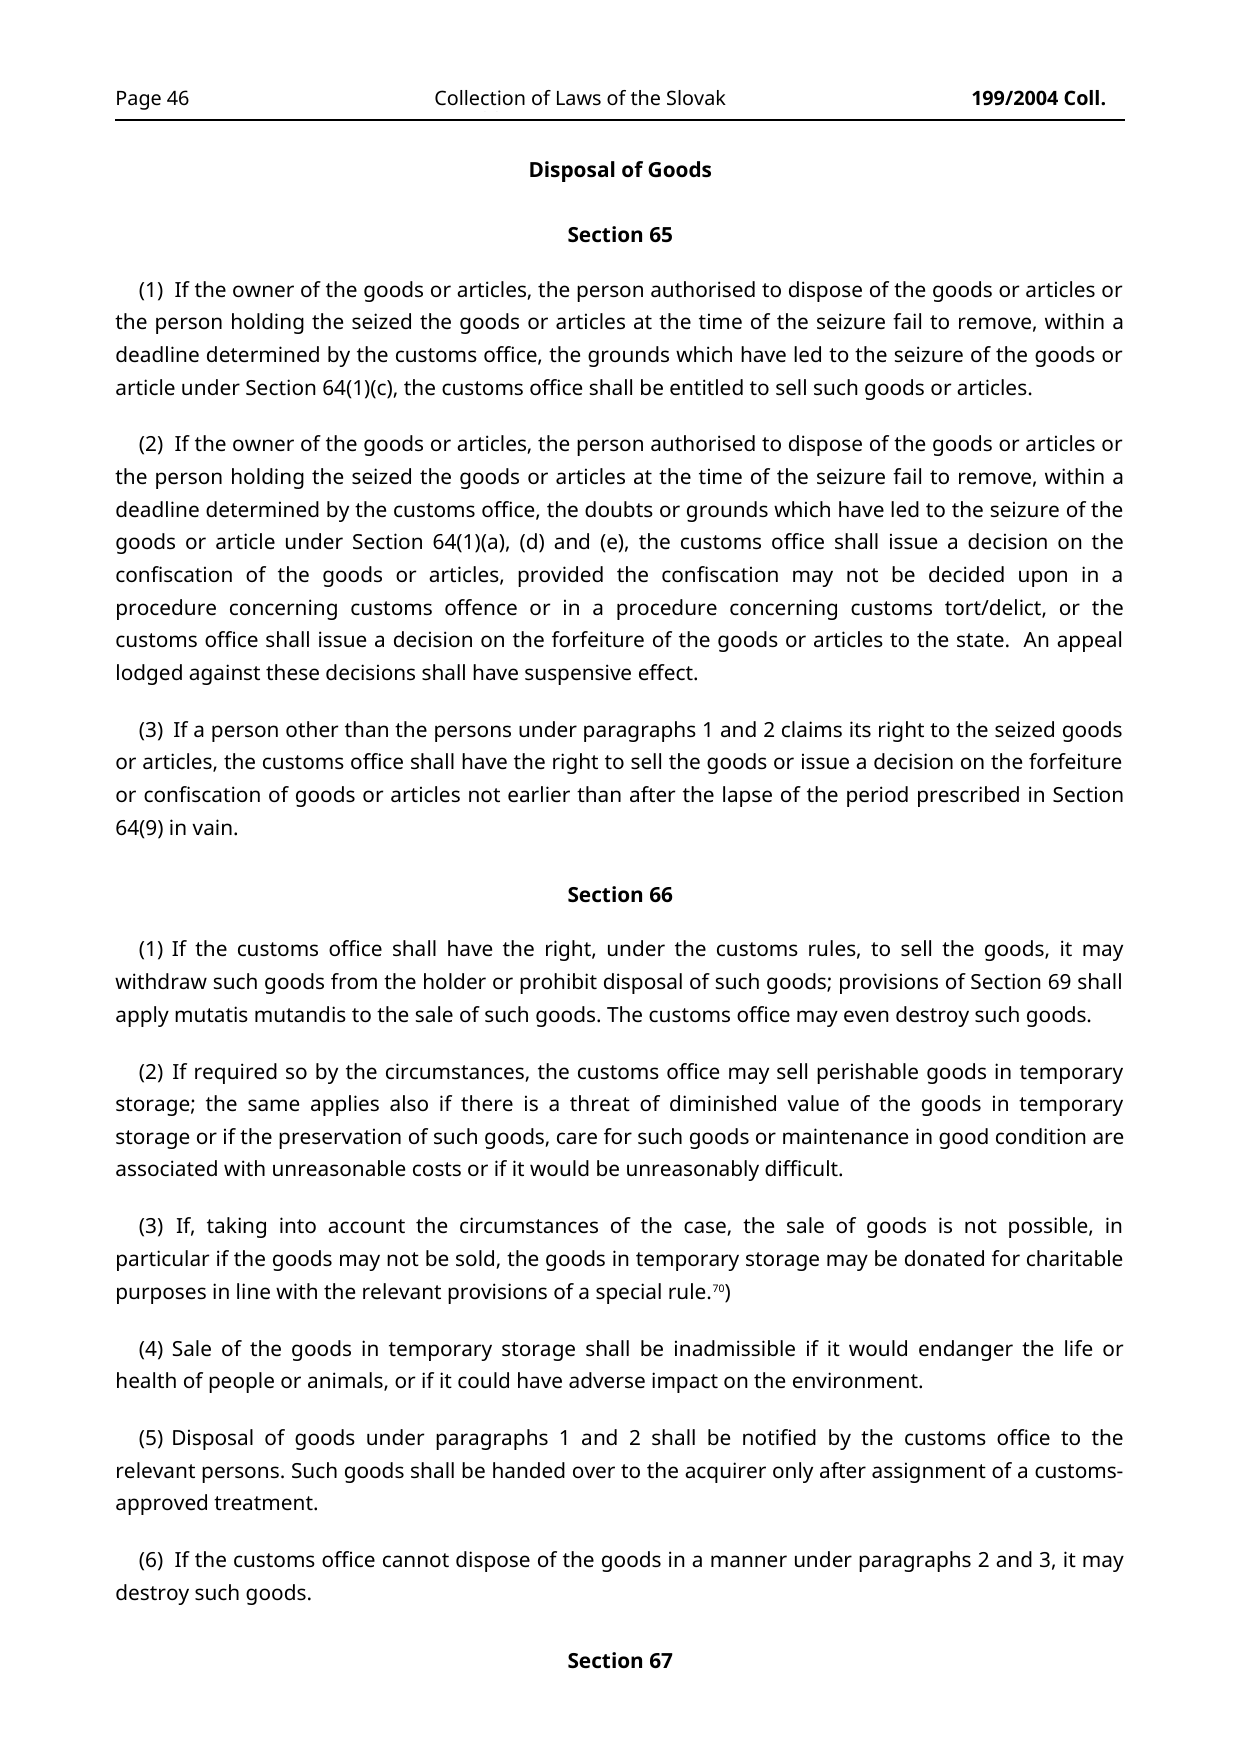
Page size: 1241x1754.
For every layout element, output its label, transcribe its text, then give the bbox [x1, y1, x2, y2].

text Section 67 [102, 1646, 1138, 1675]
text Disposal of Goods [102, 155, 1138, 183]
list Sale of the goods in temporary storage shall be inadmissible if it would endanger the life or health of people or animals, or if it could have adverse impact on the environment. [115, 1334, 1125, 1395]
list If a person other than the persons under paragraphs 1 and 2 claims its right to the seized goods or articles, the customs office shall have the right to sell the goods or issue a decision on the forfeiture or confiscation of goods or articles not earlier than after the lapse of the period prescribed in Section 64(9) in vain. [115, 715, 1125, 841]
list If the customs office cannot dispose of the goods in a manner under paragraphs 2 and 3, it may destroy such goods. [115, 1546, 1125, 1607]
list If the owner of the goods or articles, the person authorised to dispose of the goods or articles or the person holding the seized the goods or articles at the time of the seizure fail to remove, within a deadline determined by the customs office, the grounds which have led to the seizure of the goods or article under Section 64(1)(c), the customs office shall be entitled to sell such goods or articles. [115, 275, 1125, 401]
list If required so by the circumstances, the customs office may sell perishable goods in temporary storage; the same applies also if there is a threat of diminished value of the goods in temporary storage or if the preservation of such goods, care for such goods or maintenance in good condition are associated with unreasonable costs or if it would be unreasonably difficult. [115, 1057, 1125, 1183]
text Section 66 [102, 880, 1138, 908]
list If, taking into account the circumstances of the case, the sale of goods is not possible, in particular if the goods may not be sold, the goods in temporary storage may be donated for charitable purposes in line with the relevant provisions of a special rule.70) [115, 1212, 1125, 1305]
text Section 65 [102, 220, 1138, 249]
list If the owner of the goods or articles, the person authorised to dispose of the goods or articles or the person holding the seized the goods or articles at the time of the seizure fail to remove, within a deadline determined by the customs office, the doubts or grounds which have led to the seizure of the goods or article under Section 64(1)(a), (d) and (e), the customs office shall issue a decision on the confiscation of the goods or articles, provided the confiscation may not be decided upon in a procedure concerning customs offence or in a procedure concerning customs tort/delict, or the customs office shall issue a decision on the forfeiture of the goods or articles to the state. An appeal lodged against these decisions shall have suspensive effect. [115, 429, 1125, 686]
list Disposal of goods under paragraphs 1 and 2 shall be notified by the customs office to the relevant persons. Such goods shall be handed over to the acquirer only after assignment of a customs-approved treatment. [115, 1423, 1125, 1517]
list If the customs office shall have the right, under the customs rules, to sell the goods, it may withdraw such goods from the holder or prohibit disposal of such goods; provisions of Section 69 shall apply mutatis mutandis to the sale of such goods. The customs office may even destroy such goods. [115, 934, 1125, 1028]
